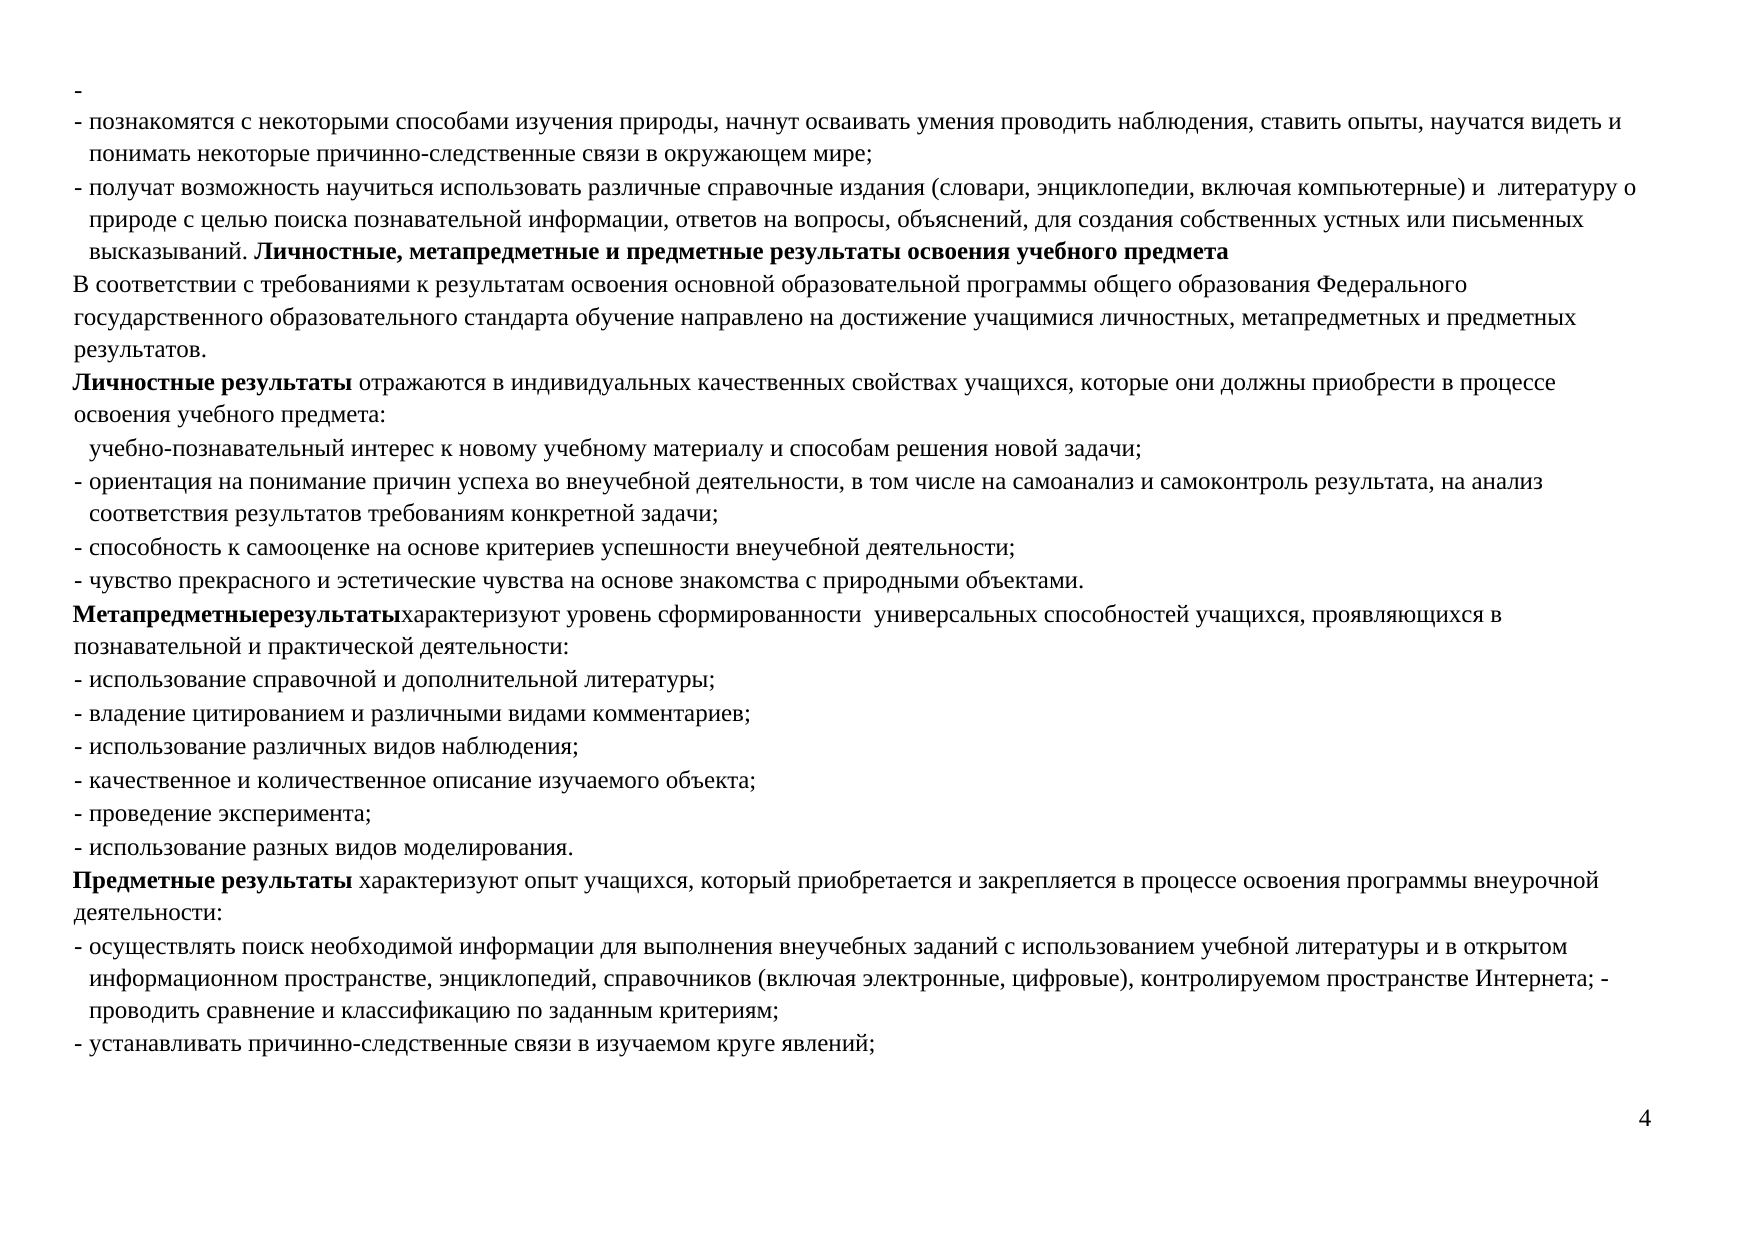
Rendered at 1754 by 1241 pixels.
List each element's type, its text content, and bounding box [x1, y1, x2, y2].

list чувство прекрасного и эстетические чувства на основе знакомства с природными объектами. [74, 565, 1650, 594]
text Предметные результаты характеризуют опыт учащихся, который приобретается и закрепляется в процессе освоения программы внеурочной деятельности: [72, 865, 1650, 926]
list ориентация на понимание причин успеха во внеучебной деятельности, в том числе на самоанализ и самоконтроль результата, на анализ соответствия результатов требованиям конкретной задачи; [74, 466, 1650, 527]
list использование разных видов моделирования. [74, 832, 1650, 860]
text Личностные результаты отражаются в индивидуальных качественных свойствах учащихся, которые они должны приобрести в процессе освоения учебного предмета: [72, 367, 1650, 428]
list устанавливать причинно-следственные связи в изучаемом круге явлений; [74, 1028, 1650, 1057]
list получат возможность научиться использовать различные справочные издания (словари, энциклопедии, включая компьютерные) и литературу о природе с целью поиска познавательной информации, ответов на вопросы, объяснений, для создания собственных устных или письменных высказываний. Личностные, метапредметные и предметные результаты освоения учебного предмета [74, 172, 1650, 265]
text В соответствии с требованиями к результатам освоения основной образовательной программы общего образования Федерального государственного образовательного стандарта обучение направлено на достижение учащимися личностных, метапредметных и предметных результатов. [72, 269, 1650, 363]
list использование различных видов наблюдения; [74, 731, 1650, 760]
list использование справочной и дополнительной литературы; [74, 664, 1650, 693]
list познакомятся с некоторыми способами изучения природы, начнут осваивать умения проводить наблюдения, ставить опыты, научатся видеть и понимать некоторые причинно-следственные связи в окружающем мире; [74, 106, 1650, 167]
list способность к самооценке на основе критериев успешности внеучебной деятельности; [74, 532, 1650, 561]
list качественное и количественное описание изучаемого объекта; [74, 765, 1650, 793]
list осуществлять поиск необходимой информации для выполнения внеучебных заданий с использованием учебной литературы и в открытом информационном пространстве, энциклопедий, справочников (включая электронные, цифровые), контролируемом пространстве Интернета; - проводить сравнение и классификацию по заданным критериям; [74, 931, 1650, 1024]
list проведение эксперимента; [74, 798, 1650, 827]
text Метапредметныерезультатыхарактеризуют уровень сформированности универсальных способностей учащихся, проявляющихся в познавательной и практической деятельности: [72, 599, 1650, 660]
text учебно-познавательный интерес к новому учебному материалу и способам решения новой задачи; [89, 433, 1650, 462]
list владение цитированием и различными видами комментариев; [74, 698, 1650, 727]
